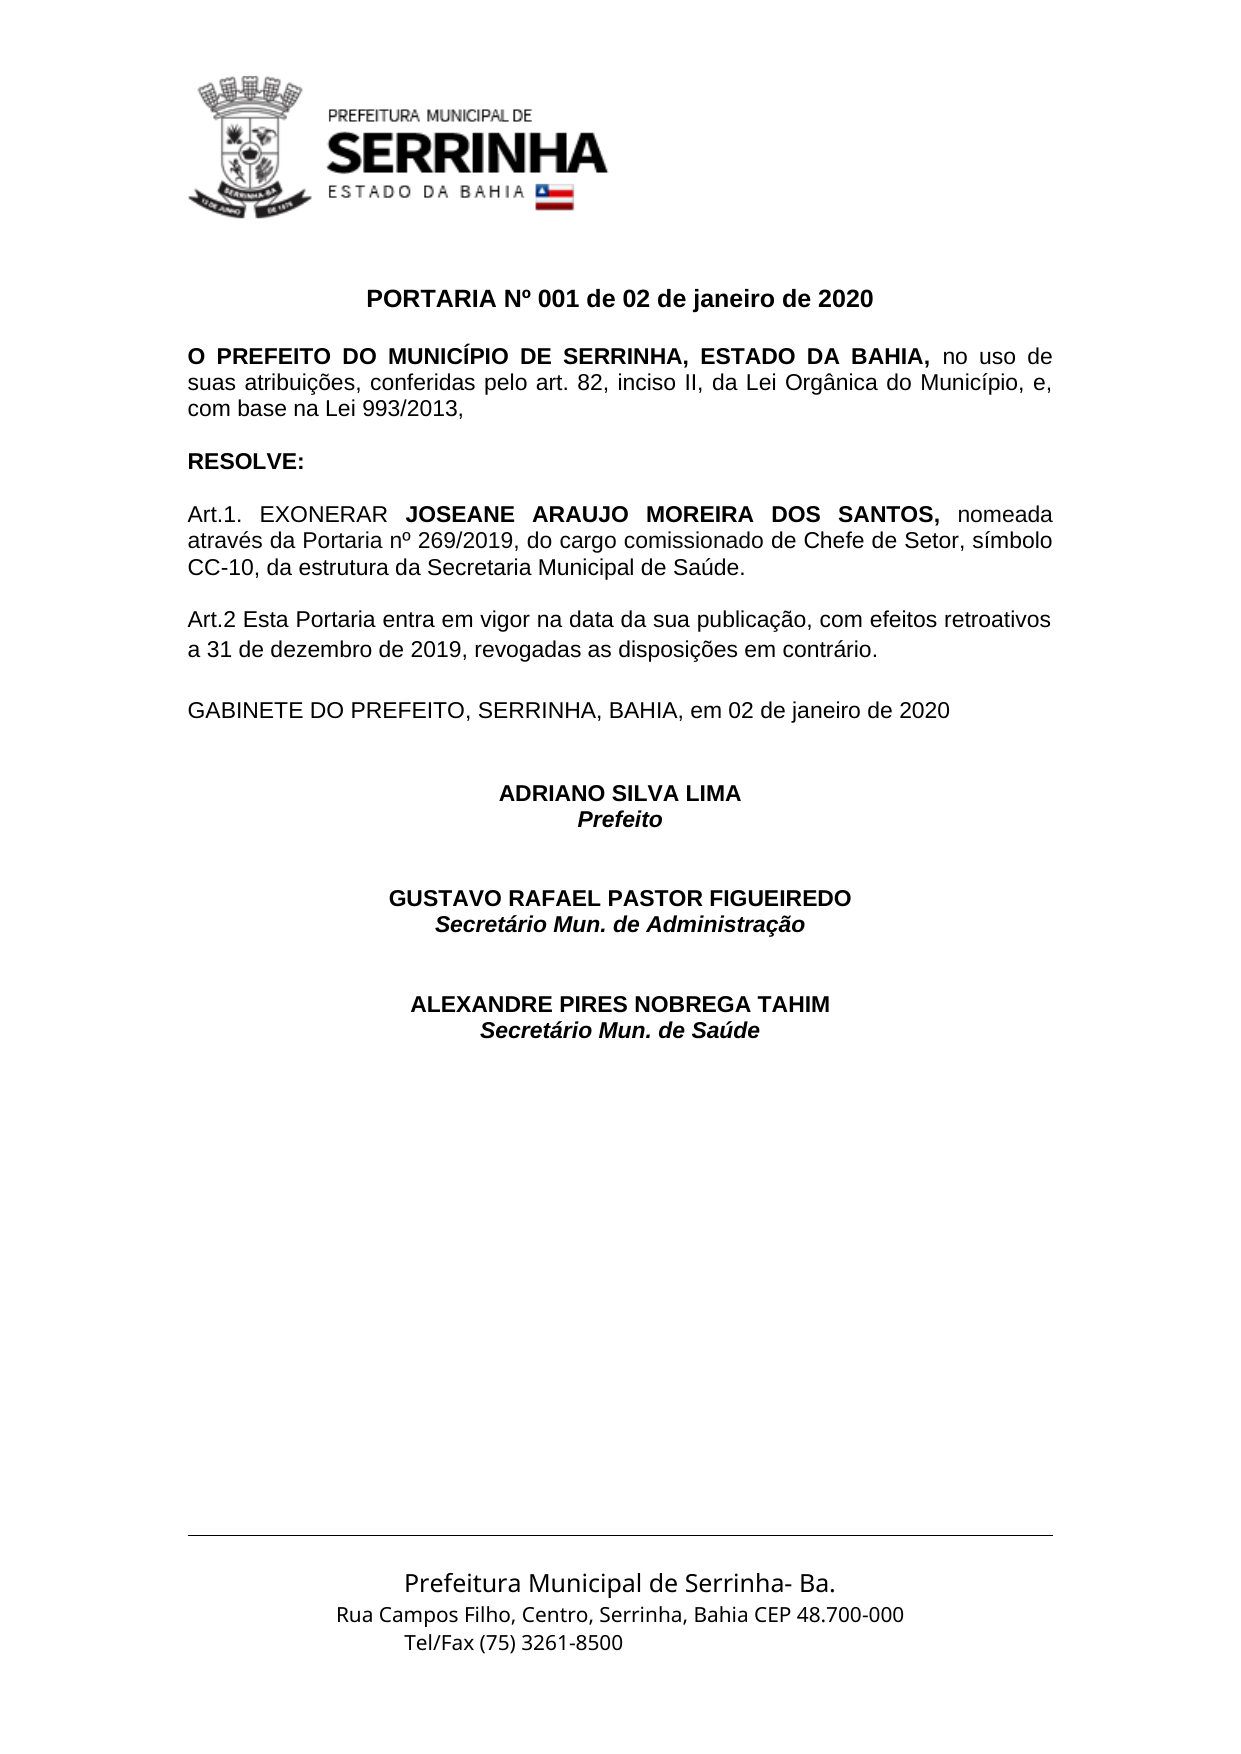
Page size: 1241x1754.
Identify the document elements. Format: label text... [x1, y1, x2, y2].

text RESOLVE: [187, 448, 1053, 474]
picture [187, 73, 609, 222]
text GUSTAVO RAFAEL PASTOR FIGUEIREDO [187, 885, 1053, 911]
text Secretário Mun. de Administração [187, 911, 1053, 938]
text O PREFEITO DO MUNICÍPIO DE SERRINHA, ESTADO DA BAHIA, no uso de suas atribuições, conferidas pelo art. 82, inciso II, da Lei Orgânica do Município, e, com base na Lei 993/2013, [187, 343, 1053, 422]
text Art.2 Esta Portaria entra em vigor na data da sua publicação, com efeitos retroativos a 31 de dezembro de 2019, revogadas as disposições em contrário. [187, 606, 1053, 663]
text ALEXANDRE PIRES NOBREGA TAHIM [187, 991, 1053, 1017]
text Art.1. EXONERAR JOSEANE ARAUJO MOREIRA DOS SANTOS, nomeada através da Portaria nº 269/2019, do cargo comissionado de Chefe de Setor, símbolo CC-10, da estrutura da Secretaria Municipal de Saúde. [187, 501, 1053, 580]
text Secretário Mun. de Saúde [187, 1017, 1053, 1043]
text Prefeito [187, 806, 1053, 832]
text PORTARIA Nº 001 de 02 de janeiro de 2020 [187, 284, 1053, 312]
text ADRIANO SILVA LIMA [187, 780, 1053, 806]
text GABINETE DO PREFEITO, SERRINHA, BAHIA, em 02 de janeiro de 2020 [187, 697, 1053, 723]
